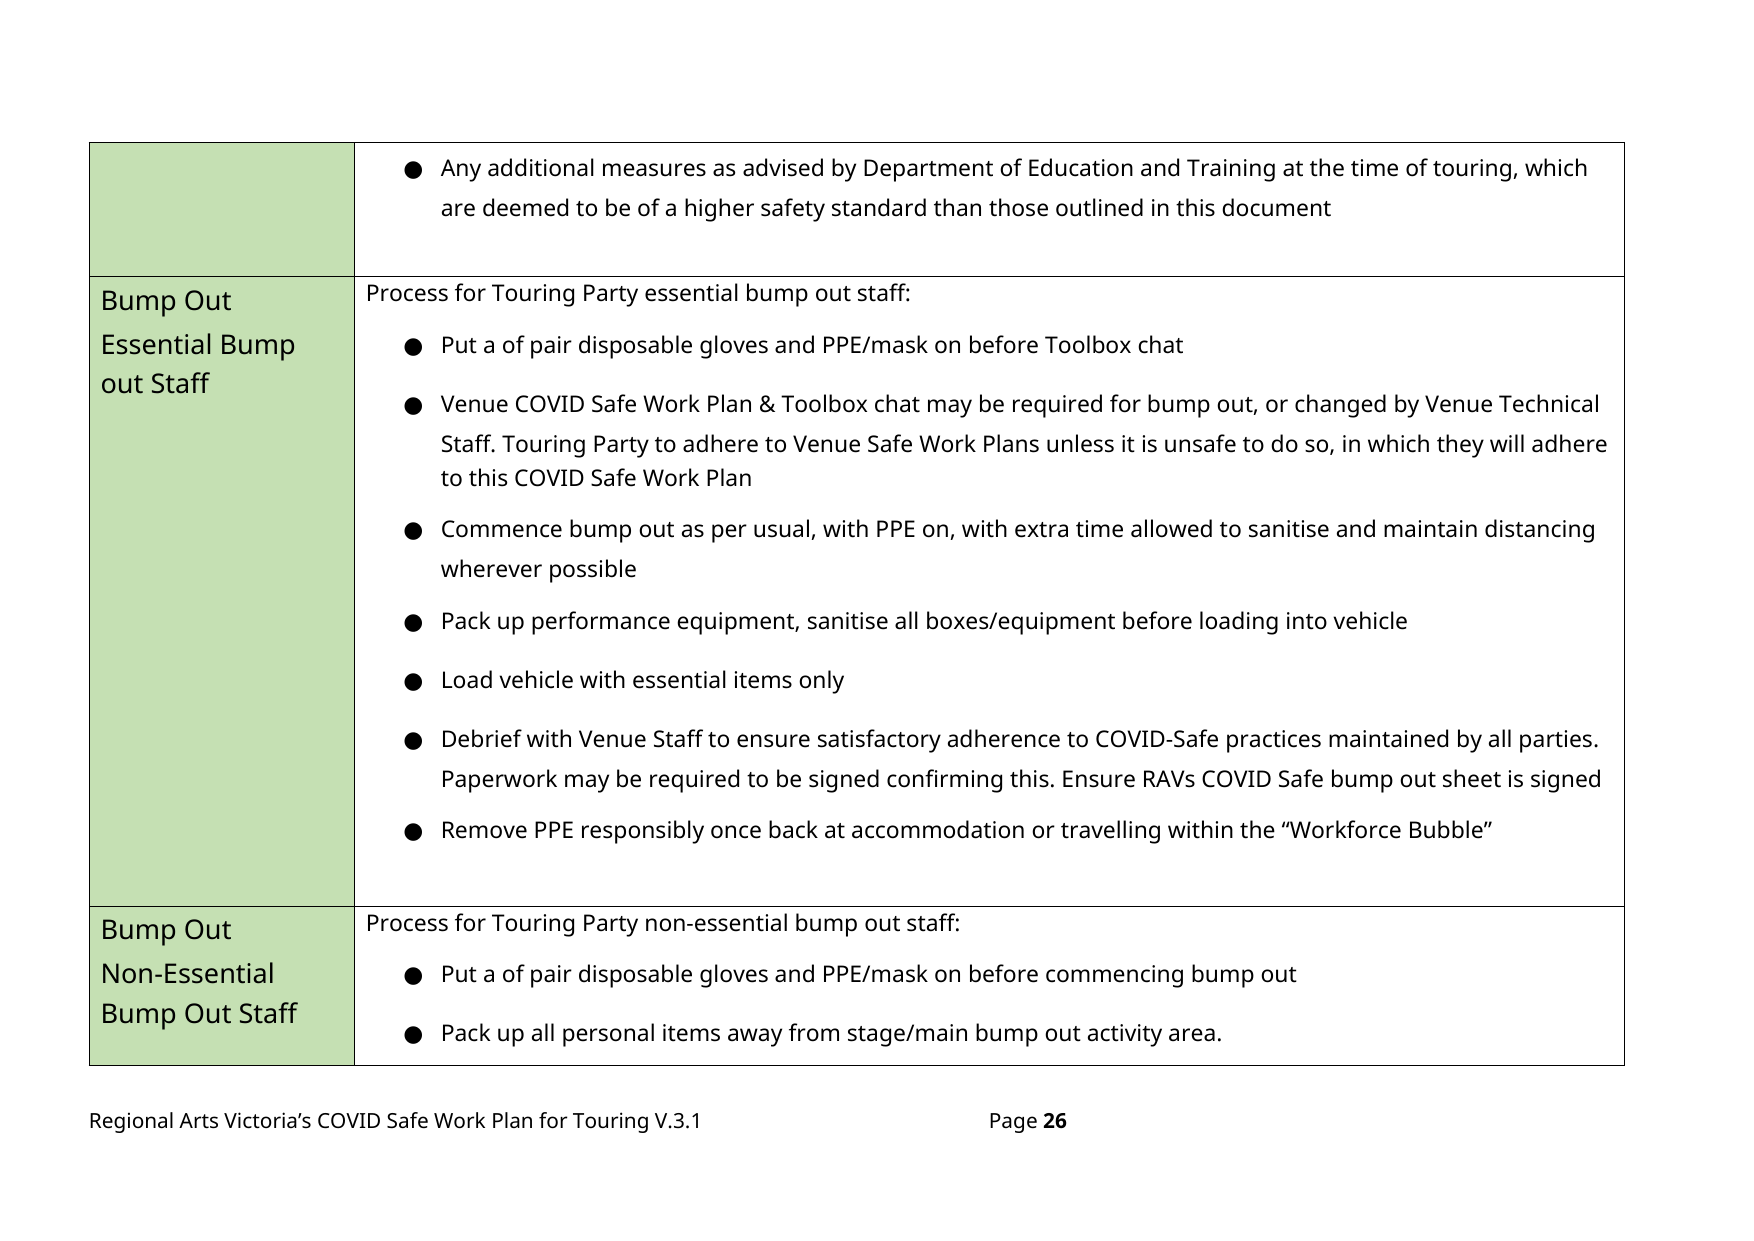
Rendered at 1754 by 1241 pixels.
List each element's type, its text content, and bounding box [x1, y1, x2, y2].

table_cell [90, 907, 354, 1065]
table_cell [355, 907, 1624, 1065]
table_cell Bump Out Essential Bump out Staff [90, 277, 354, 906]
table_cell Process for Touring Party essential bump out staff: Put a of pair disposable gloves and PPE/mask on before Toolbox chat Venue COVID Safe Work Plan & Toolbox chat may be required for bump out, or changed by Venue Technical Staff. Touring Party to adhere to Venue Safe Work Plans unless it is unsafe to do so, in which they will adhere to this COVID Safe Work Plan Commence bump out as per usual, with PPE on, with extra time allowed to sanitise and maintain distancing wherever possible Pack up performance equipment, sanitise all boxes/equipment before loading into vehicle Load vehicle with essential items only Debrief with Venue Staff to ensure satisfactory adherence to COVID-Safe practices maintained by all parties. Paperwork may be required to be signed confirming this. Ensure RAVs COVID Safe bump out sheet is signed Remove PPE responsibly once back at accommodation or travelling within the “Workforce Bubble” [355, 277, 1624, 906]
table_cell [90, 143, 354, 276]
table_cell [355, 143, 1624, 276]
